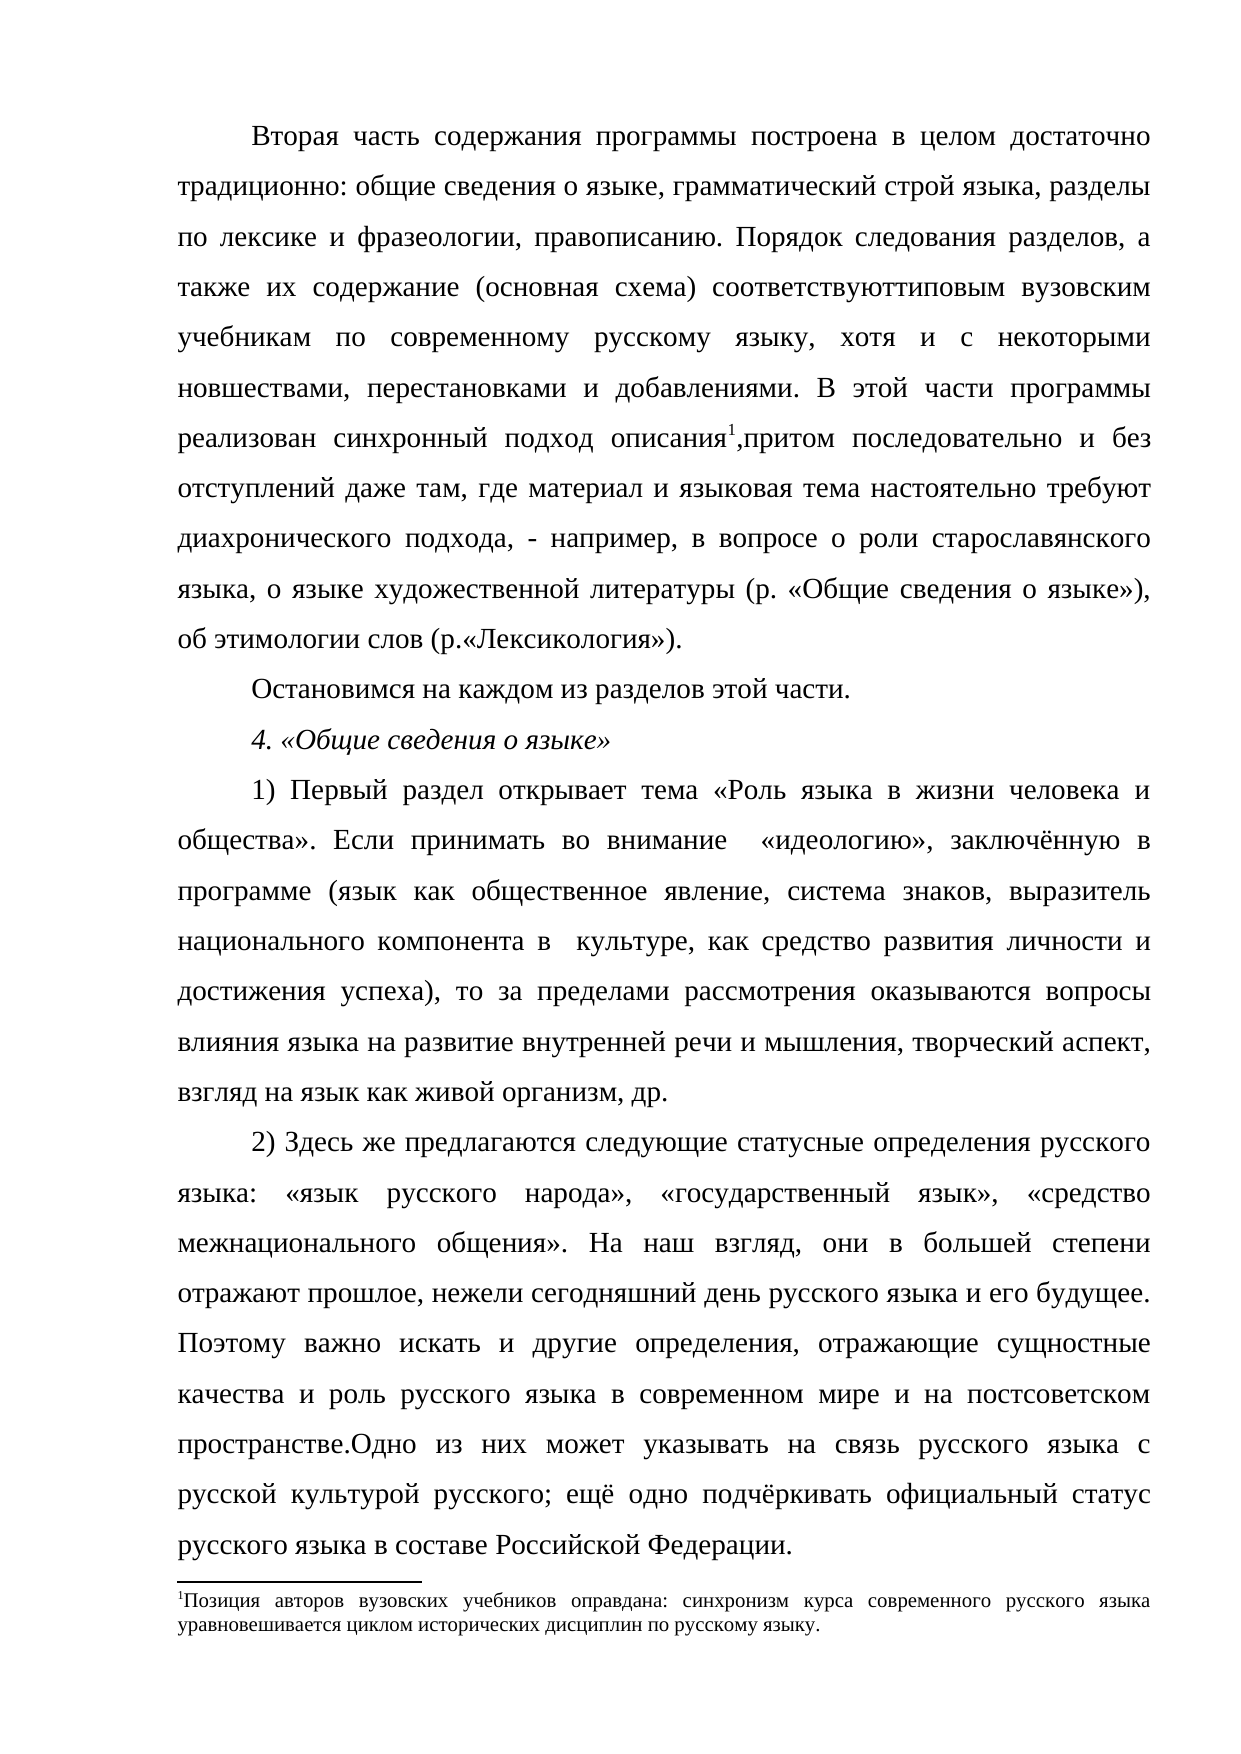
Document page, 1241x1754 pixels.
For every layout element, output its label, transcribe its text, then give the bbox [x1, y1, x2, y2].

text 4. «Общие сведения о языке» [177, 722, 1152, 755]
text 1) Первый раздел открывает тема «Роль языка в жизни человека и общества». Если принимать во внимание «идеологию», заключённую в программе (язык как общественное явление, система знаков, выразитель национального компонента в культуре, как средство развития личности и достижения успеха), то за пределами рассмотрения оказываются вопросы влияния языка на развитие внутренней речи и мышления, творческий аспект, взгляд на язык как живой организм, др. [177, 772, 1152, 1108]
text 2) Здесь же предлагаются следующие статусные определения русского языка: «язык русского народа», «государственный язык», «средство межнационального общения». На наш взгляд, они в большей степени отражают прошлое, нежели сегодняшний день русского языка и его будущее. Поэтому важно искать и другие определения, отражающие сущностные качества и роль русского языка в современном мире и на постсоветском пространстве.Одно из них может указывать на связь русского языка с русской культурой русского; ещё одно подчёркивать официальный статус русского языка в составе Российской Федерации. [177, 1124, 1152, 1560]
text Вторая часть содержания программы построена в целом достаточно традиционно: общие сведения о языке, грамматический строй языка, разделы по лексике и фразеологии, правописанию. Порядок следования разделов, а также их содержание (основная схема) соответствуюттиповым вузовским учебникам по современному русскому языку, хотя и с некоторыми новшествами, перестановками и добавлениями. В этой части программы реализован синхронный подход описания,притом последовательно и без отступлений даже там, где материал и языковая тема настоятельно требуют диахронического подхода, - например, в вопросе о роли старославянского языка, о языке художественной литературы (р. «Общие сведения о языке»), об этимологии слов (р.«Лексикология»). [177, 118, 1152, 655]
text Остановимся на каждом из разделов этой части. [177, 672, 1152, 705]
